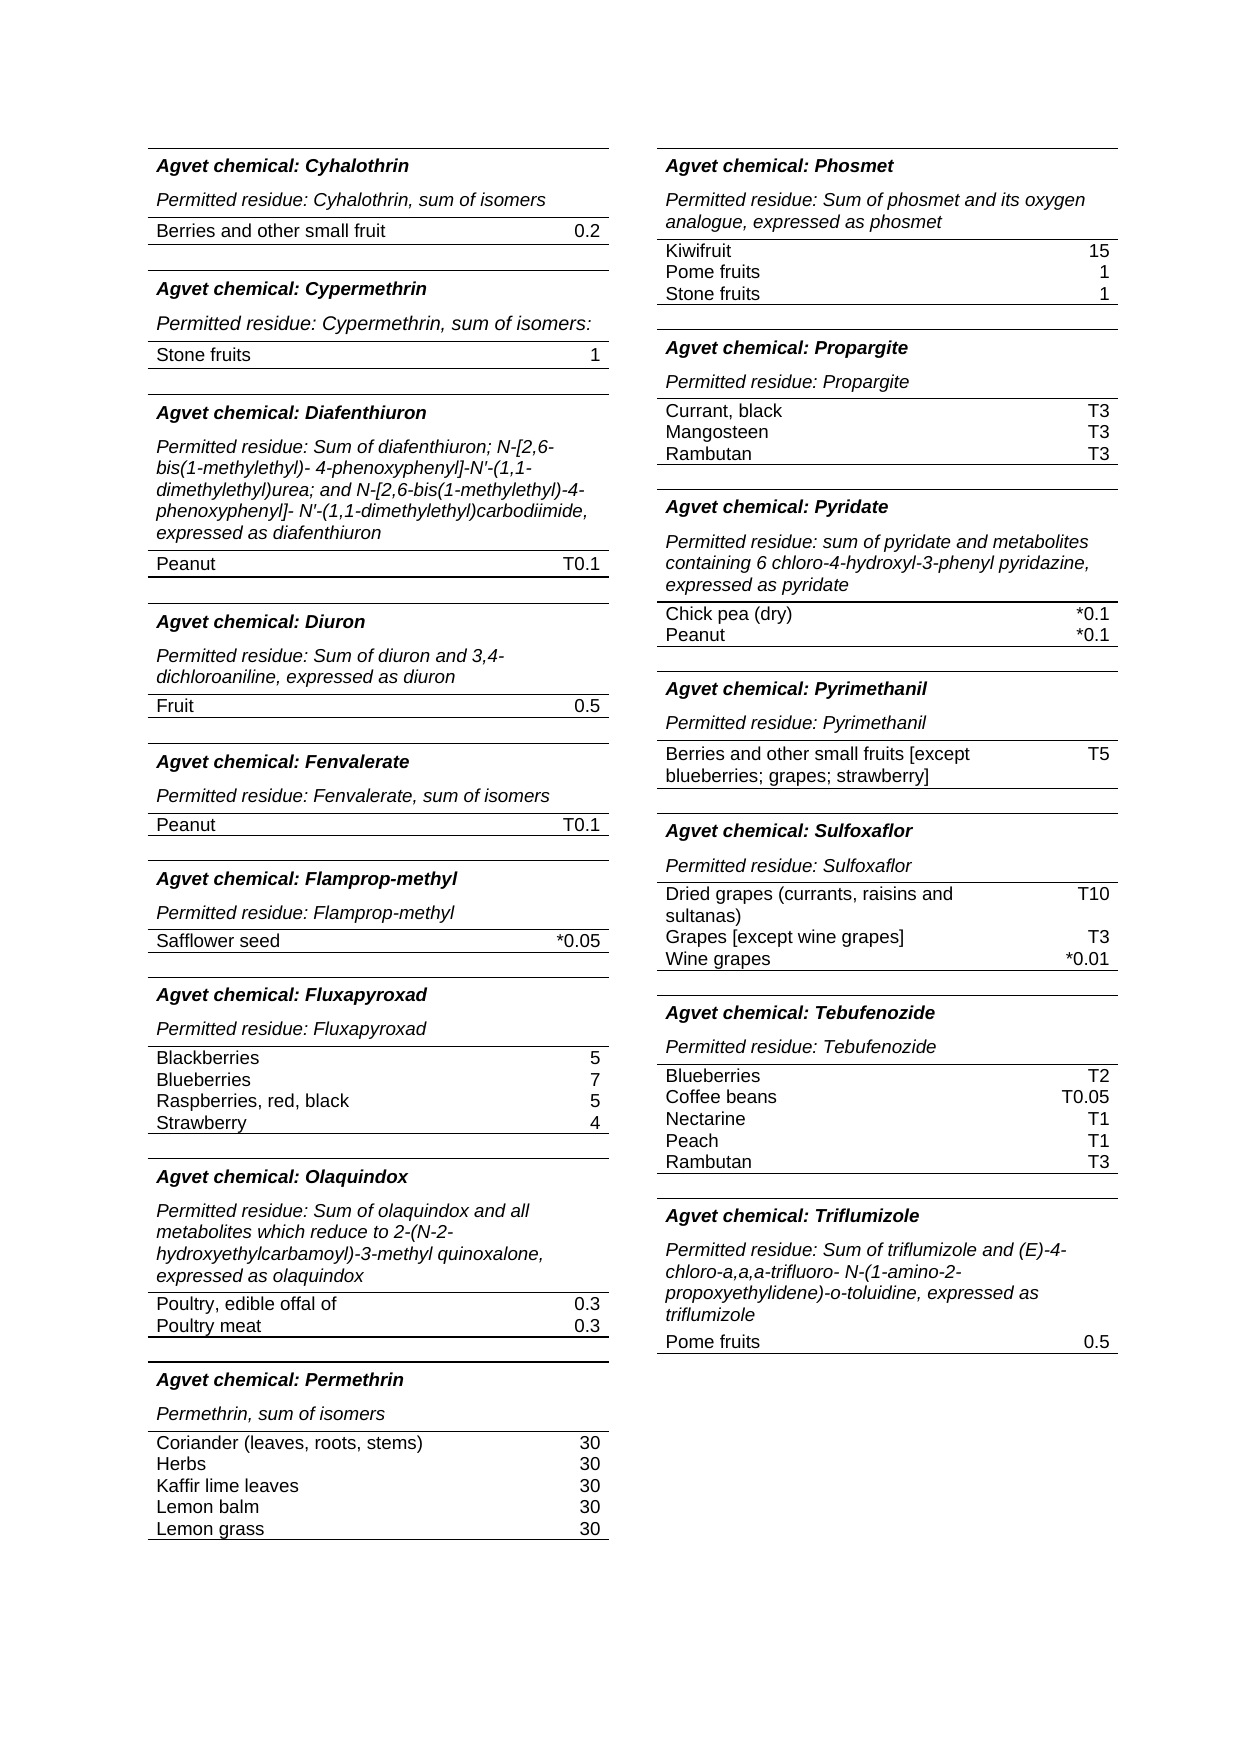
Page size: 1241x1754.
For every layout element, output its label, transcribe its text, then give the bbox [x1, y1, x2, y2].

table_cell T3 [1011, 1151, 1118, 1172]
table_cell 0.3 [502, 1293, 608, 1315]
table_cell Coffee beans [657, 1086, 1011, 1108]
table_cell 30 [502, 1475, 608, 1496]
table_cell Permitted residue: Tebufenozide [657, 1030, 1118, 1064]
table_cell Permitted residue: sum of pyridate and metabolites containing 6 chloro-4-hydroxyl-3-phenyl pyridazine, expressed as pyridate [657, 524, 1118, 601]
table_header Agvet chemical: Tebufenozide [657, 996, 1118, 1029]
table_cell *0.1 [1011, 603, 1118, 624]
table_cell T3 [1011, 926, 1118, 948]
table_cell *0.05 [502, 930, 608, 952]
table_header Agvet chemical: Diuron [148, 604, 608, 638]
table_cell 5 [502, 1090, 608, 1112]
table_cell 0.5 [502, 695, 608, 717]
table_cell 30 [502, 1496, 608, 1518]
table_header Agvet chemical: Fluxapyroxad [148, 978, 608, 1012]
table_header Agvet chemical: Diafenthiuron [148, 395, 608, 429]
table_cell T10 [1011, 883, 1118, 926]
table_cell Permitted residue: Sum of phosmet and its oxygen analogue, expressed as phosmet [657, 183, 1118, 238]
table_cell T3 [1011, 399, 1118, 421]
table_cell T0.1 [502, 814, 608, 835]
table_header Agvet chemical: Flamprop-methyl [148, 861, 608, 895]
table_cell Permitted residue: Sum of diafenthiuron; N-[2,6-bis(1-methylethyl)- 4-phenoxyphenyl]-N′-(1,1-dimethylethyl)urea; and N-[2,6-bis(1-methylethyl)-4-phenoxyphenyl]- N′-(1,1-dimethylethyl)carbodiimide, expressed as diafenthiuron [148, 429, 608, 550]
table_cell 1 [1011, 283, 1118, 304]
table_header Agvet chemical: Permethrin [148, 1363, 608, 1396]
table_header Agvet chemical: Fenvalerate [148, 744, 608, 778]
table_cell Poultry, edible offal of [148, 1293, 502, 1315]
table_header Agvet chemical: Sulfoxaflor [657, 814, 1118, 848]
table_cell Permitted residue: Flamprop-methyl [148, 895, 608, 929]
table_cell Dried grapes (currants, raisins and sultanas) [657, 883, 1011, 926]
table_cell Lemon balm [148, 1496, 502, 1518]
table_cell Permitted residue: Pyrimethanil [657, 706, 1118, 740]
table_header Agvet chemical: Cyhalothrin [148, 149, 608, 183]
table_cell Safflower seed [148, 930, 502, 952]
table_cell 0.2 [502, 218, 608, 244]
table_cell T3 [1011, 421, 1118, 442]
table_cell Berries and other small fruit [148, 218, 502, 244]
table_cell 1 [1011, 261, 1118, 283]
table_header Agvet chemical: Propargite [657, 330, 1118, 364]
table_cell T3 [1011, 443, 1118, 464]
table_cell T0.05 [1011, 1086, 1118, 1108]
table_cell 4 [502, 1112, 608, 1133]
table_header Agvet chemical: Pyridate [657, 490, 1118, 524]
table_cell Kiwifruit [657, 240, 1011, 261]
table_cell T1 [1011, 1108, 1118, 1129]
table_header Agvet chemical: Triflumizole [657, 1199, 1118, 1233]
table_cell 30 [502, 1518, 608, 1539]
table_cell Stone fruits [657, 283, 1011, 304]
table_cell Fruit [148, 695, 502, 717]
table_cell Chick pea (dry) [657, 603, 1011, 624]
table_cell Permethrin, sum of isomers [148, 1396, 608, 1431]
table_cell Currant, black [657, 399, 1011, 421]
table_cell Wine grapes [657, 948, 1011, 969]
table_cell Raspberries, red, black [148, 1090, 502, 1112]
table_cell Strawberry [148, 1112, 502, 1133]
table_cell Mangosteen [657, 421, 1011, 442]
table_cell Permitted residue: Sum of olaquindox and all metabolites which reduce to 2-(N-2-hydroxyethylcarbamoyl)-3-methyl quinoxalone, expressed as olaquindox [148, 1194, 608, 1292]
table_cell Permitted residue: Cyhalothrin, sum of isomers [148, 183, 608, 217]
table_cell 7 [502, 1069, 608, 1090]
table_cell 0.3 [502, 1315, 608, 1336]
table_cell Peanut [148, 814, 502, 835]
table_cell Poultry meat [148, 1315, 502, 1336]
table_cell Blackberries [148, 1047, 502, 1069]
table_cell Permitted residue: Cypermethrin, sum of isomers: [148, 306, 608, 341]
table_cell T5 [1011, 741, 1118, 788]
table_header Agvet chemical: Phosmet [657, 149, 1118, 183]
table_cell Permitted residue: Propargite [657, 364, 1118, 398]
table_cell Rambutan [657, 443, 1011, 464]
table_header Agvet chemical: Cypermethrin [148, 271, 608, 306]
table_cell Permitted residue: Sum of triflumizole and (E)-4-chloro-a,a,a-trifluoro- N-(1-amino-2-propoxyethylidene)-o-toluidine, expressed as triflumizole [657, 1233, 1118, 1331]
table_cell Blueberries [657, 1065, 1011, 1086]
table_cell Stone fruits [148, 342, 502, 367]
table_cell Coriander (leaves, roots, stems) [148, 1432, 502, 1453]
table_cell Blueberries [148, 1069, 502, 1090]
table_cell *0.1 [1011, 624, 1118, 646]
table_cell 1 [502, 342, 608, 367]
table_cell 30 [502, 1432, 608, 1453]
table_cell Kaffir lime leaves [148, 1475, 502, 1496]
table_cell 5 [502, 1047, 608, 1069]
table_cell Peach [657, 1129, 1011, 1151]
table_cell T1 [1011, 1129, 1118, 1151]
table_cell Grapes [except wine grapes] [657, 926, 1011, 948]
table_cell 30 [502, 1453, 608, 1475]
table_cell Nectarine [657, 1108, 1011, 1129]
table_cell Permitted residue: Sulfoxaflor [657, 848, 1118, 882]
table_cell Rambutan [657, 1151, 1011, 1172]
table_cell Berries and other small fruits [except blueberries; grapes; strawberry] [657, 741, 1011, 788]
table_cell 0.5 [1011, 1331, 1118, 1353]
table_cell Pome fruits [657, 1331, 1011, 1353]
table_cell Permitted residue: Fenvalerate, sum of isomers [148, 779, 608, 812]
table_cell Lemon grass [148, 1518, 502, 1539]
table_cell Pome fruits [657, 261, 1011, 283]
table_cell Peanut [657, 624, 1011, 646]
table_header Agvet chemical: Olaquindox [148, 1159, 608, 1193]
table_cell Peanut [148, 551, 502, 576]
table_cell Permitted residue: Fluxapyroxad [148, 1012, 608, 1046]
table_header Agvet chemical: Pyrimethanil [657, 672, 1118, 706]
table_cell T2 [1011, 1065, 1118, 1086]
table_cell Herbs [148, 1453, 502, 1475]
table_cell 15 [1011, 240, 1118, 261]
table_cell *0.01 [1011, 948, 1118, 969]
table_cell Permitted residue: Sum of diuron and 3,4- dichloroaniline, expressed as diuron [148, 638, 608, 694]
table_cell T0.1 [502, 551, 608, 576]
